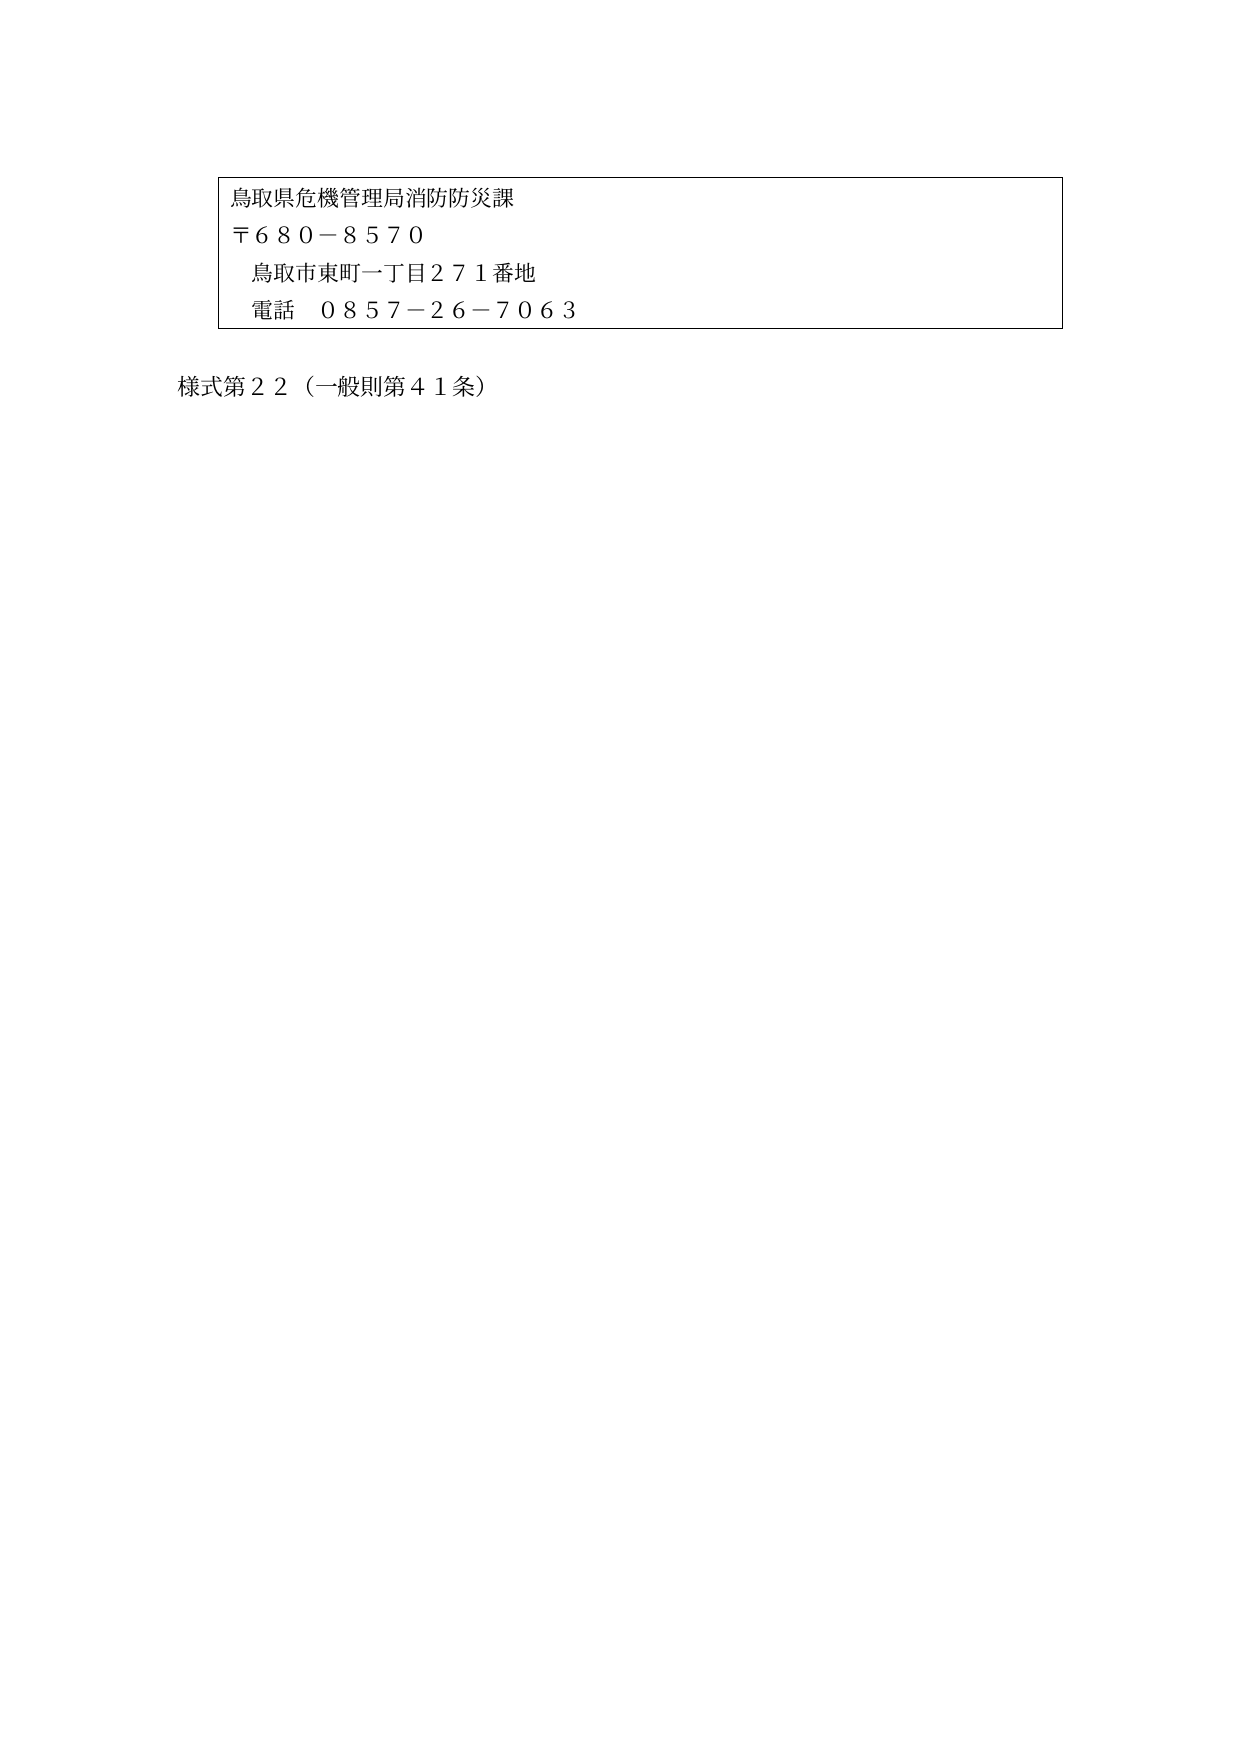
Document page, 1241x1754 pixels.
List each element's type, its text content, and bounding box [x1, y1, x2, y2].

text 様式第２２（一般則第４１条） [177, 367, 1063, 404]
table_header 鳥取県危機管理局消防防災課 〒６８０－８５７０ 鳥取市東町一丁目２７１番地 電話 ０８５７－２６－７０６３ [219, 178, 1062, 328]
